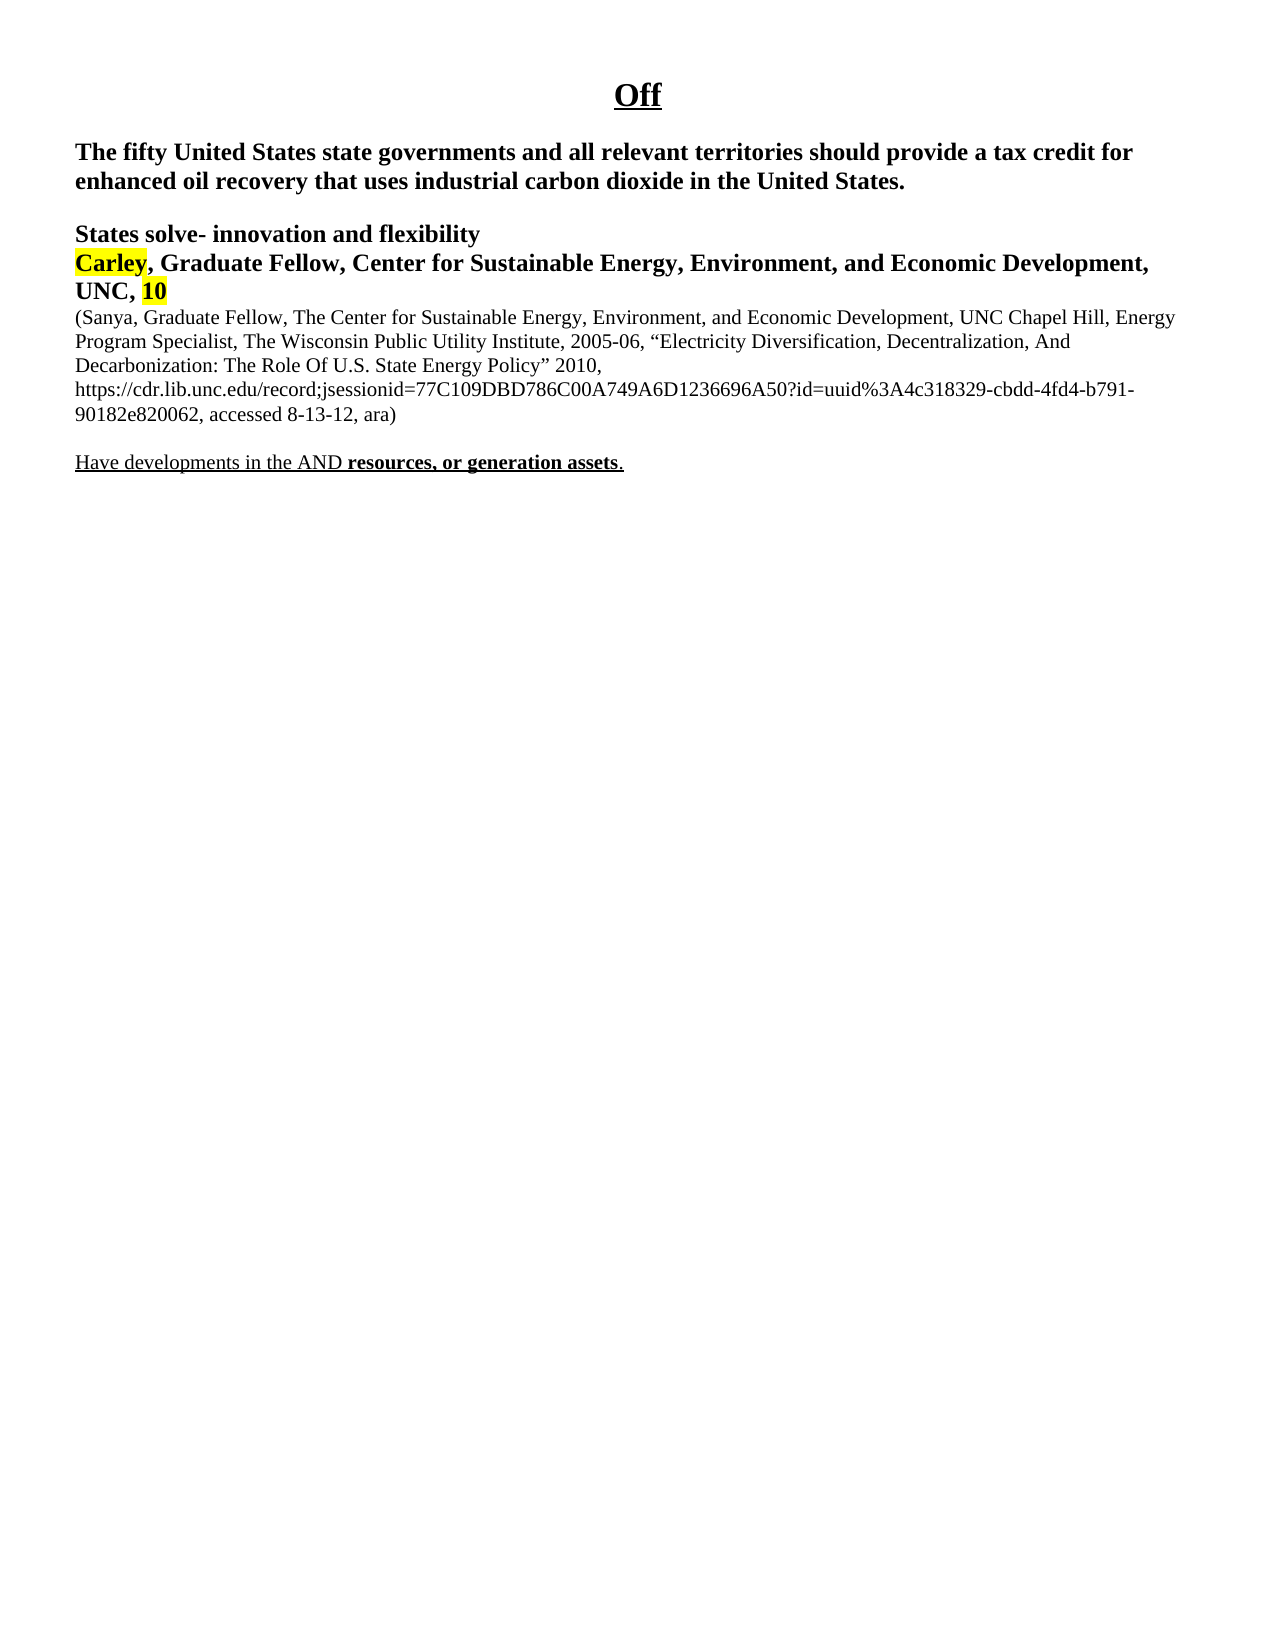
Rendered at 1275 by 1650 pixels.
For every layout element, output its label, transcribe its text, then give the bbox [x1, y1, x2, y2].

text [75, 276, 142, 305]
subtitle Off [75, 75, 1200, 113]
subtitle The fifty United States state governments and all relevant territories should provide a tax credit for enhanced oil recovery that uses industrial carbon dioxide in the United States. [75, 137, 1200, 195]
text Carley, Graduate Fellow, Center for Sustainable Energy, Environment, and Economic Development, UNC, 10 [147, 248, 1200, 305]
subtitle States solve- innovation and flexibility [75, 219, 1200, 248]
text (Sanya, Graduate Fellow, The Center for Sustainable Energy, Environment, and Economic Development, UNC Chapel Hill, Energy Program Specialist, The Wisconsin Public Utility Institute, 2005-06, “Electricity Diversification, Decentralization, And Decarbonization: The Role Of U.S. State Energy Policy” 2010, https://cdr.lib.unc.edu/record;jsessionid=77C109DBD786C00A749A6D1236696A50?id=uuid%3A4c318329-cbdd-4fd4-b791-90182e820062, accessed 8-13-12, ara) [75, 305, 1200, 426]
text Have developments in the AND resources, or generation assets. [75, 449, 1200, 474]
